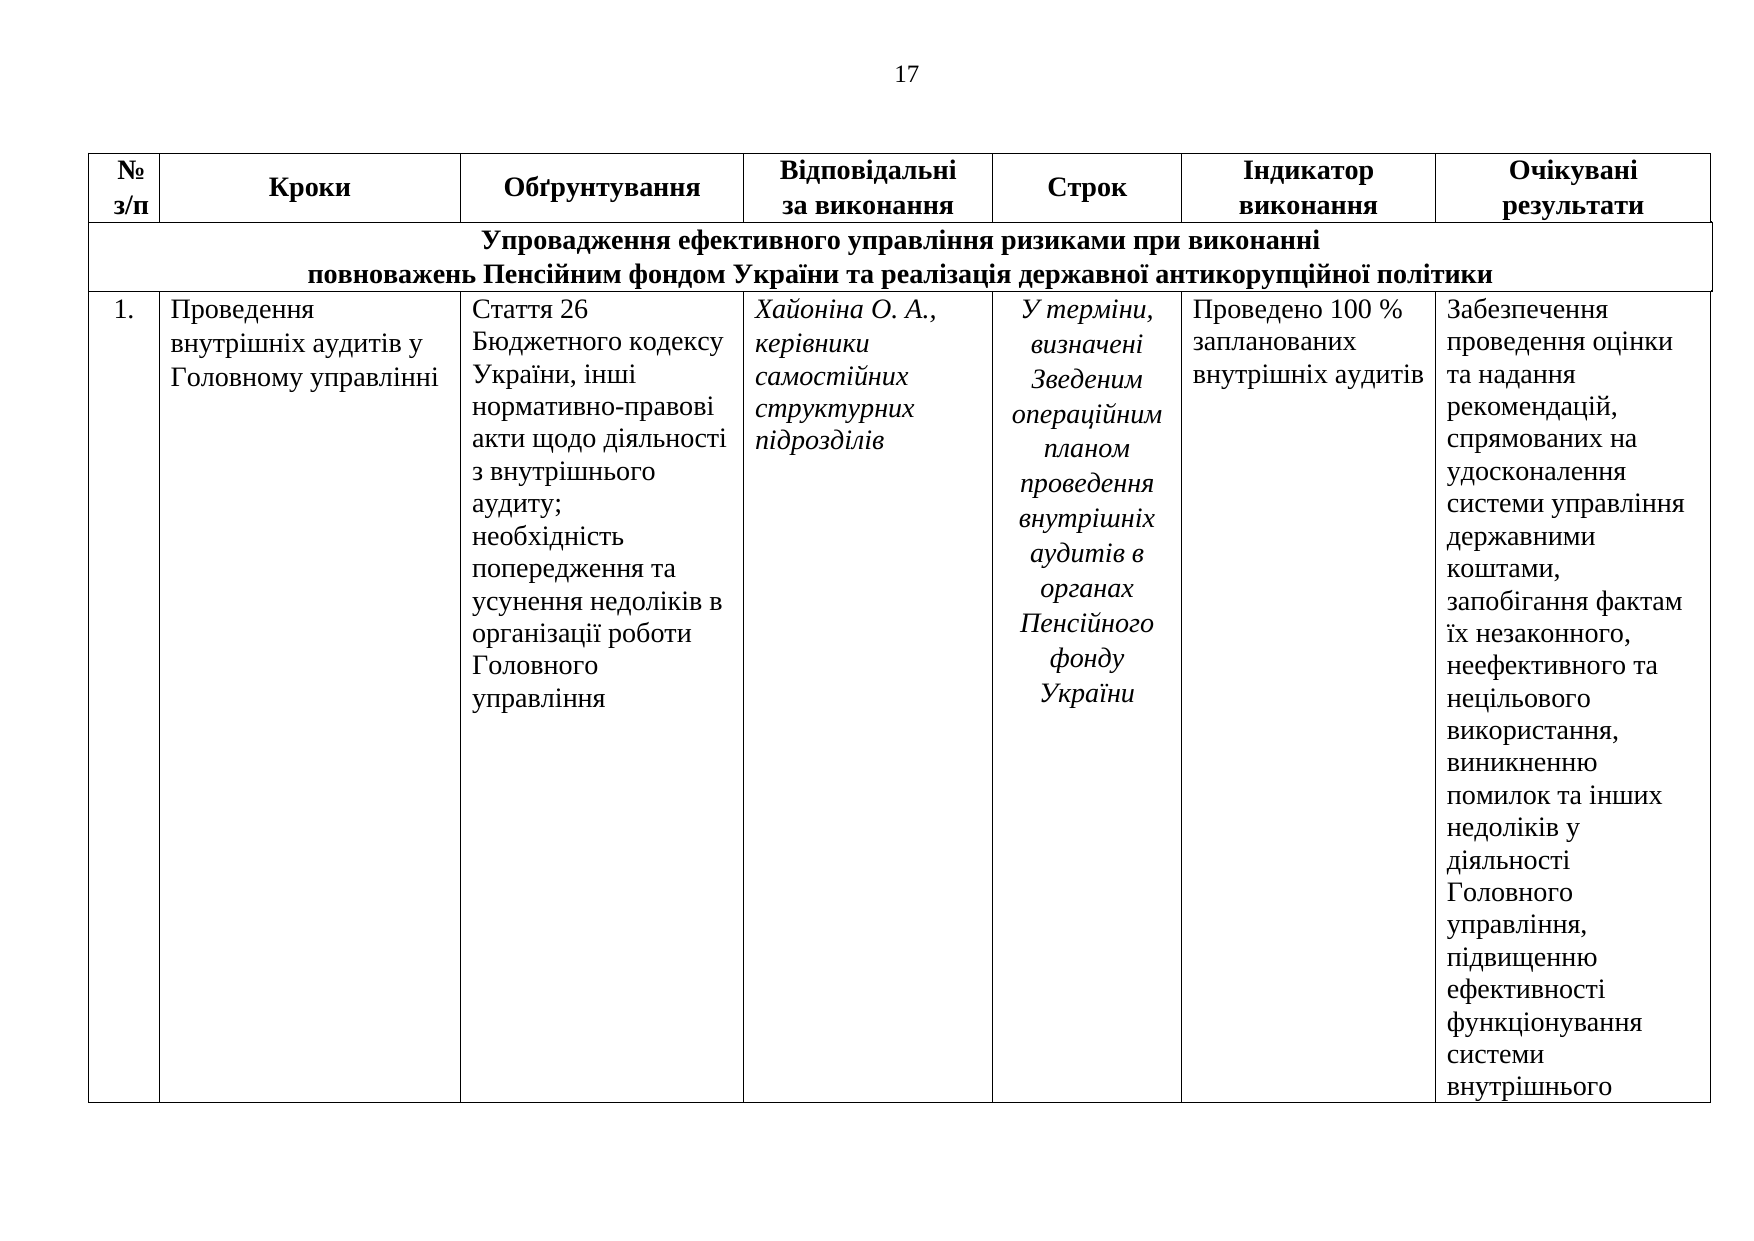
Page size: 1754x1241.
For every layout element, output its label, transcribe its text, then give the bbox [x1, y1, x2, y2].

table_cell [89, 223, 1712, 291]
table_header Відповідальні за виконання [744, 154, 992, 222]
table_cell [1182, 292, 1435, 1102]
table_header Індикатор виконання [1182, 154, 1435, 222]
table_header Очікувані результати [1436, 154, 1710, 222]
table_header Кроки [160, 154, 460, 222]
table_cell 1. [89, 292, 159, 1102]
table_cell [461, 292, 743, 1102]
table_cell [1436, 292, 1710, 1102]
table_header Обґрунтування [461, 154, 743, 222]
table_header Строк [993, 154, 1181, 222]
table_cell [744, 292, 992, 1102]
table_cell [993, 292, 1181, 1102]
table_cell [160, 292, 460, 1102]
table_header № з/п [89, 154, 159, 222]
